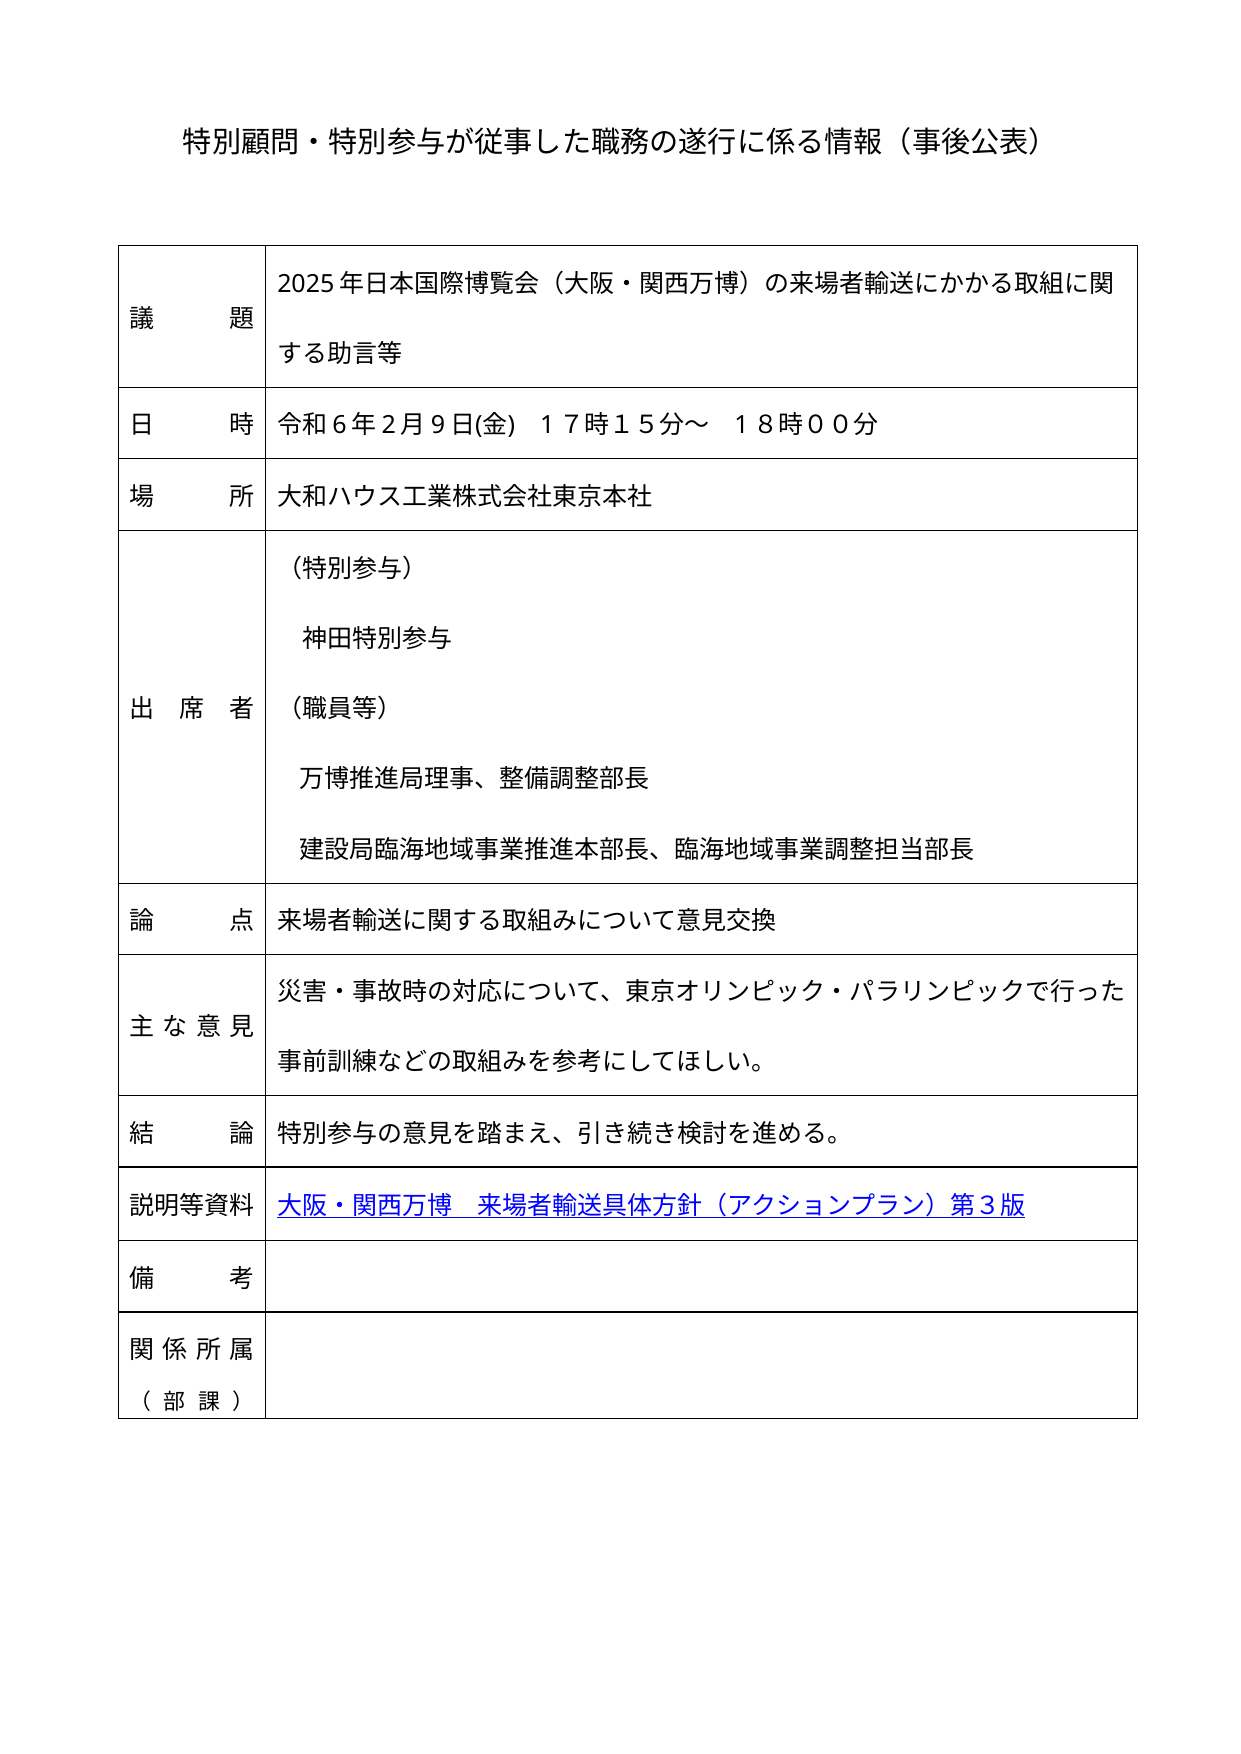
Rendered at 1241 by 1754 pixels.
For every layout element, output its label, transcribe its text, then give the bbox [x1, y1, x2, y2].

table_header 議題 [119, 246, 265, 387]
table_cell 関係所属 （部課） [119, 1313, 265, 1418]
table_cell 結論 [119, 1096, 265, 1166]
table_cell [266, 1313, 1137, 1418]
table_cell 大阪・関西万博 来場者輸送具体方針（アクションプラン）第３版 [266, 1168, 1137, 1240]
table_cell 日時 [119, 388, 265, 458]
table_cell 出席者 [119, 531, 265, 882]
text 特別顧問・特別参与が従事した職務の遂行に係る情報（事後公表） [118, 105, 1122, 175]
table_cell 論点 [119, 884, 265, 954]
table_header 2025年日本国際博覧会（大阪・関西万博）の来場者輸送にかかる取組に関する助言等 [266, 246, 1137, 387]
table_cell 来場者輸送に関する取組みについて意見交換 [266, 884, 1137, 954]
table_cell 特別参与の意見を踏まえ、引き続き検討を進める。 [266, 1096, 1137, 1166]
table_cell 備考 [119, 1241, 265, 1311]
table_cell （特別参与） 神田特別参与 （職員等） 万博推進局理事、整備調整部長 建設局臨海地域事業推進本部長、臨海地域事業調整担当部長 [266, 531, 1137, 882]
table_cell 説明等資料 [119, 1168, 265, 1240]
table_cell 災害・事故時の対応について、東京オリンピック・パラリンピックで行った事前訓練などの取組みを参考にしてほしい。 [266, 955, 1137, 1095]
table_cell 令和6年2月9日(金) 1７時１５分～ 1８時００分 [266, 388, 1137, 458]
table_cell 場所 [119, 459, 265, 530]
table_cell 大和ハウス工業株式会社東京本社 [266, 459, 1137, 530]
table_cell 主な意見 [119, 955, 265, 1095]
table_cell [266, 1241, 1137, 1311]
